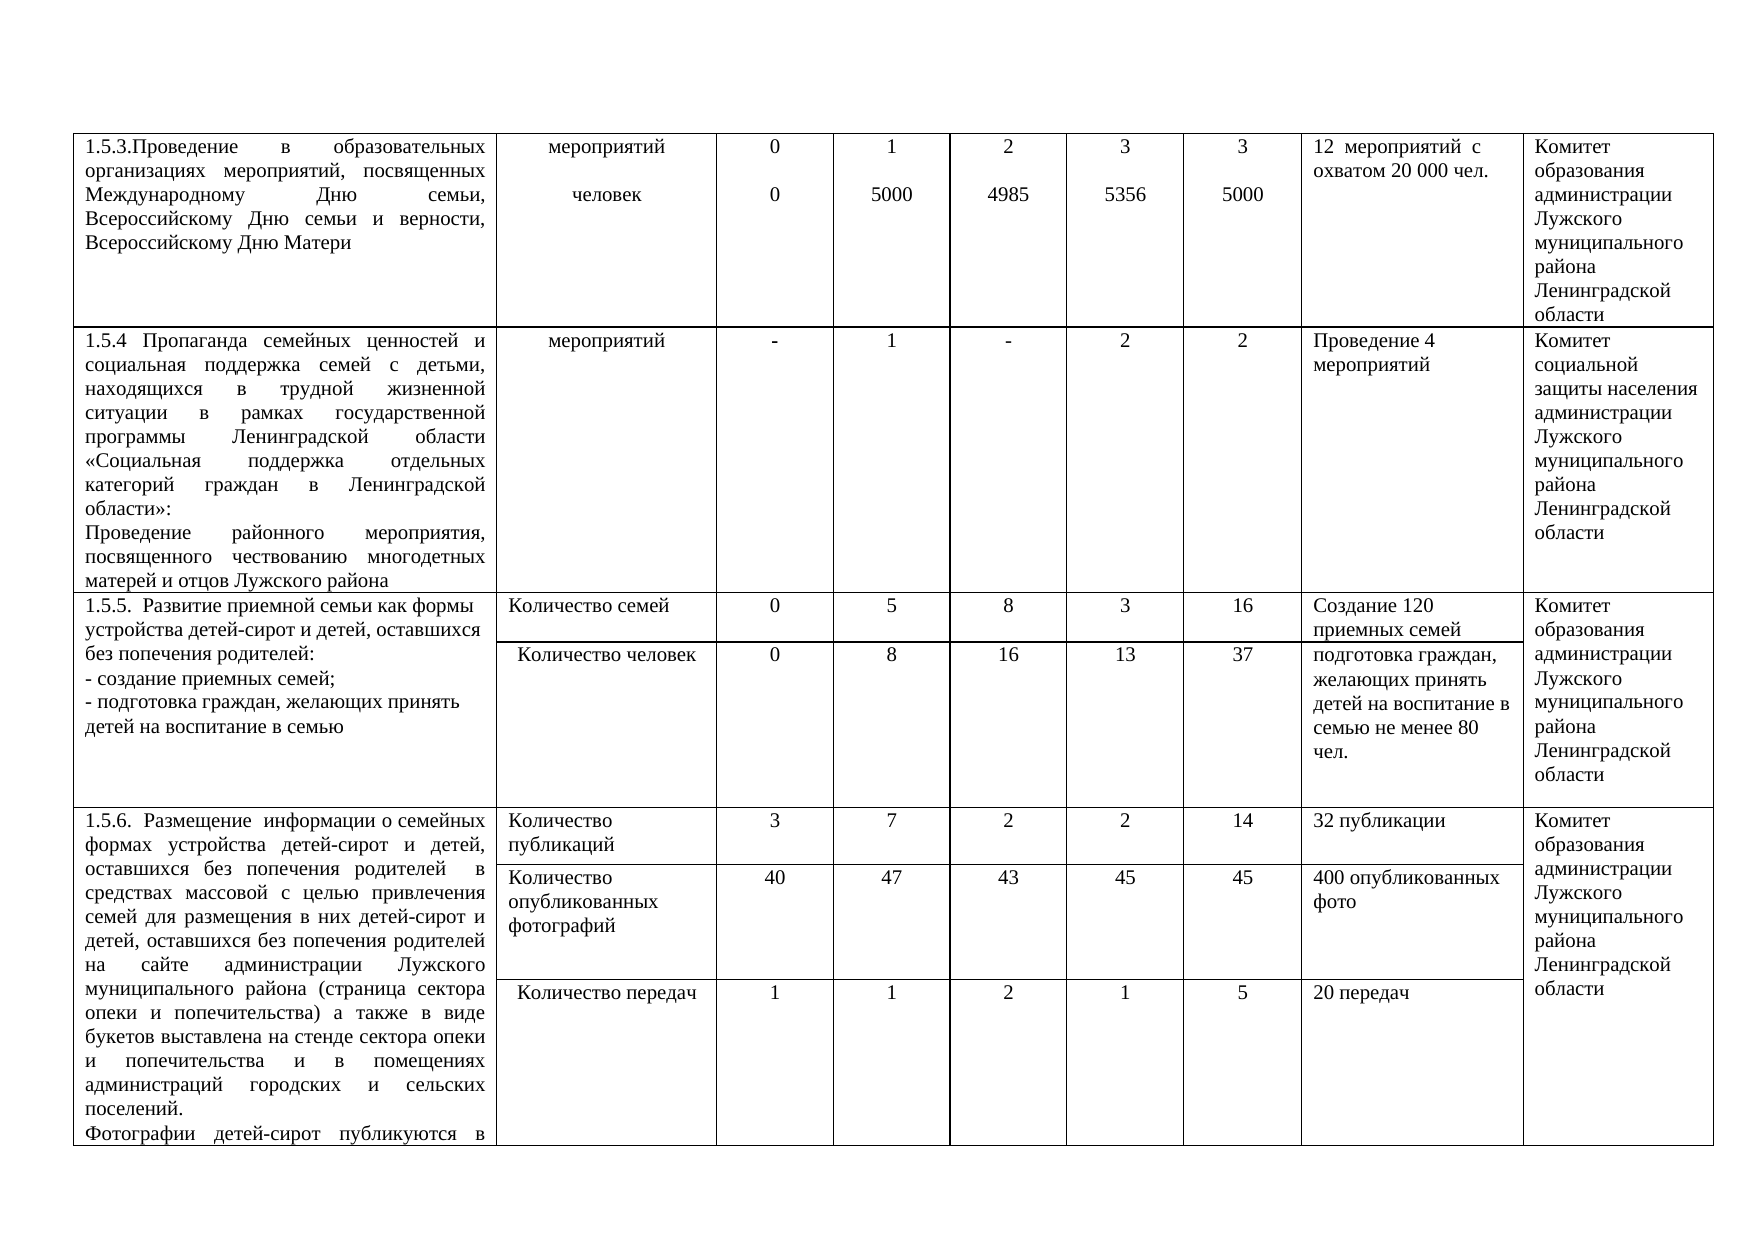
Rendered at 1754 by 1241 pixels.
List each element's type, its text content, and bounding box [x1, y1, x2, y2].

table_cell 2 [1067, 328, 1183, 592]
table_cell 3 [717, 808, 833, 864]
table_cell 7 [834, 808, 949, 864]
table_cell 47 [834, 865, 949, 979]
table_cell 16 [1184, 593, 1301, 641]
table_cell 3 5356 [1067, 134, 1183, 326]
table_cell 37 [1184, 643, 1301, 807]
table_cell 5 [1184, 980, 1301, 1144]
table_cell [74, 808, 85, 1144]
table_cell 1.5.3.Проведение в образовательных организациях мероприятий, посвященных Международному Дню семьи, Всероссийскому Дню семьи и верности, Всероссийскому Дню Матери [74, 134, 496, 326]
table_cell 2 [951, 808, 1066, 864]
table_cell 400 опубликованных фото [1302, 865, 1523, 979]
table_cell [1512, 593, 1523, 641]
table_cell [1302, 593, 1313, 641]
table_cell Комитет социальной защиты населения администрации Лужского муниципального района Ленинградской области [1524, 328, 1713, 592]
table_cell 45 [1067, 865, 1183, 979]
table_cell 20 передач [1302, 980, 1523, 1144]
table_cell 2 [1184, 328, 1301, 592]
table_cell 12 мероприятий с охватом 20 000 чел. [1302, 134, 1523, 326]
table_cell 2 [1067, 808, 1183, 864]
table_cell 2 4985 [951, 134, 1066, 326]
table_cell Количество публикаций [497, 808, 716, 864]
table_cell 0 [717, 593, 833, 641]
table_cell 0 [717, 643, 833, 807]
table_cell Количество человек [497, 643, 716, 807]
table_cell 43 [951, 865, 1066, 979]
table_cell 3 5000 [1184, 134, 1301, 326]
table_cell 1 [717, 980, 833, 1144]
table_cell - [951, 328, 1066, 592]
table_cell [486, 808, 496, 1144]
table_cell 32 публикации [1302, 808, 1523, 864]
table_cell 8 [951, 593, 1066, 641]
table_cell подготовка граждан, желающих принять детей на воспитание в семью не менее 80 чел. [1302, 643, 1523, 807]
table_cell 1 [1067, 980, 1183, 1144]
table_cell Количество семей [497, 593, 716, 641]
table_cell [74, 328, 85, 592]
table_cell мероприятий человек [497, 134, 716, 326]
table_cell 1 [834, 980, 949, 1144]
table_cell - [717, 328, 833, 592]
table_cell 40 [717, 865, 833, 979]
table_cell 1.5.5. Развитие приемной семьи как формы устройства детей-сирот и детей, оставшихся без попечения родителей: - создание приемных семей; - подготовка граждан, желающих принять детей на воспитание в семью [74, 593, 496, 807]
table_cell 8 [834, 643, 949, 807]
table_cell 1 5000 [834, 134, 949, 326]
table_cell Комитет образования администрации Лужского муниципального района Ленинградской области [1524, 808, 1713, 1144]
table_cell Комитет образования администрации Лужского муниципального района Ленинградской области [1524, 593, 1713, 807]
table_cell Количество передач [497, 980, 716, 1144]
table_cell 2 [951, 980, 1066, 1144]
table_cell 45 [1184, 865, 1301, 979]
table_cell мероприятий [497, 328, 716, 592]
table_cell 1 [834, 328, 949, 592]
table_cell 3 [1067, 593, 1183, 641]
table_cell Количество опубликованных фотографий [497, 865, 716, 979]
table_cell 0 0 [717, 134, 833, 326]
table_cell 5 [834, 593, 949, 641]
table_cell 16 [951, 643, 1066, 807]
table_cell 13 [1067, 643, 1183, 807]
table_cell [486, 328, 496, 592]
table_cell Проведение 4 мероприятий [1302, 328, 1523, 592]
table_cell 14 [1184, 808, 1301, 864]
